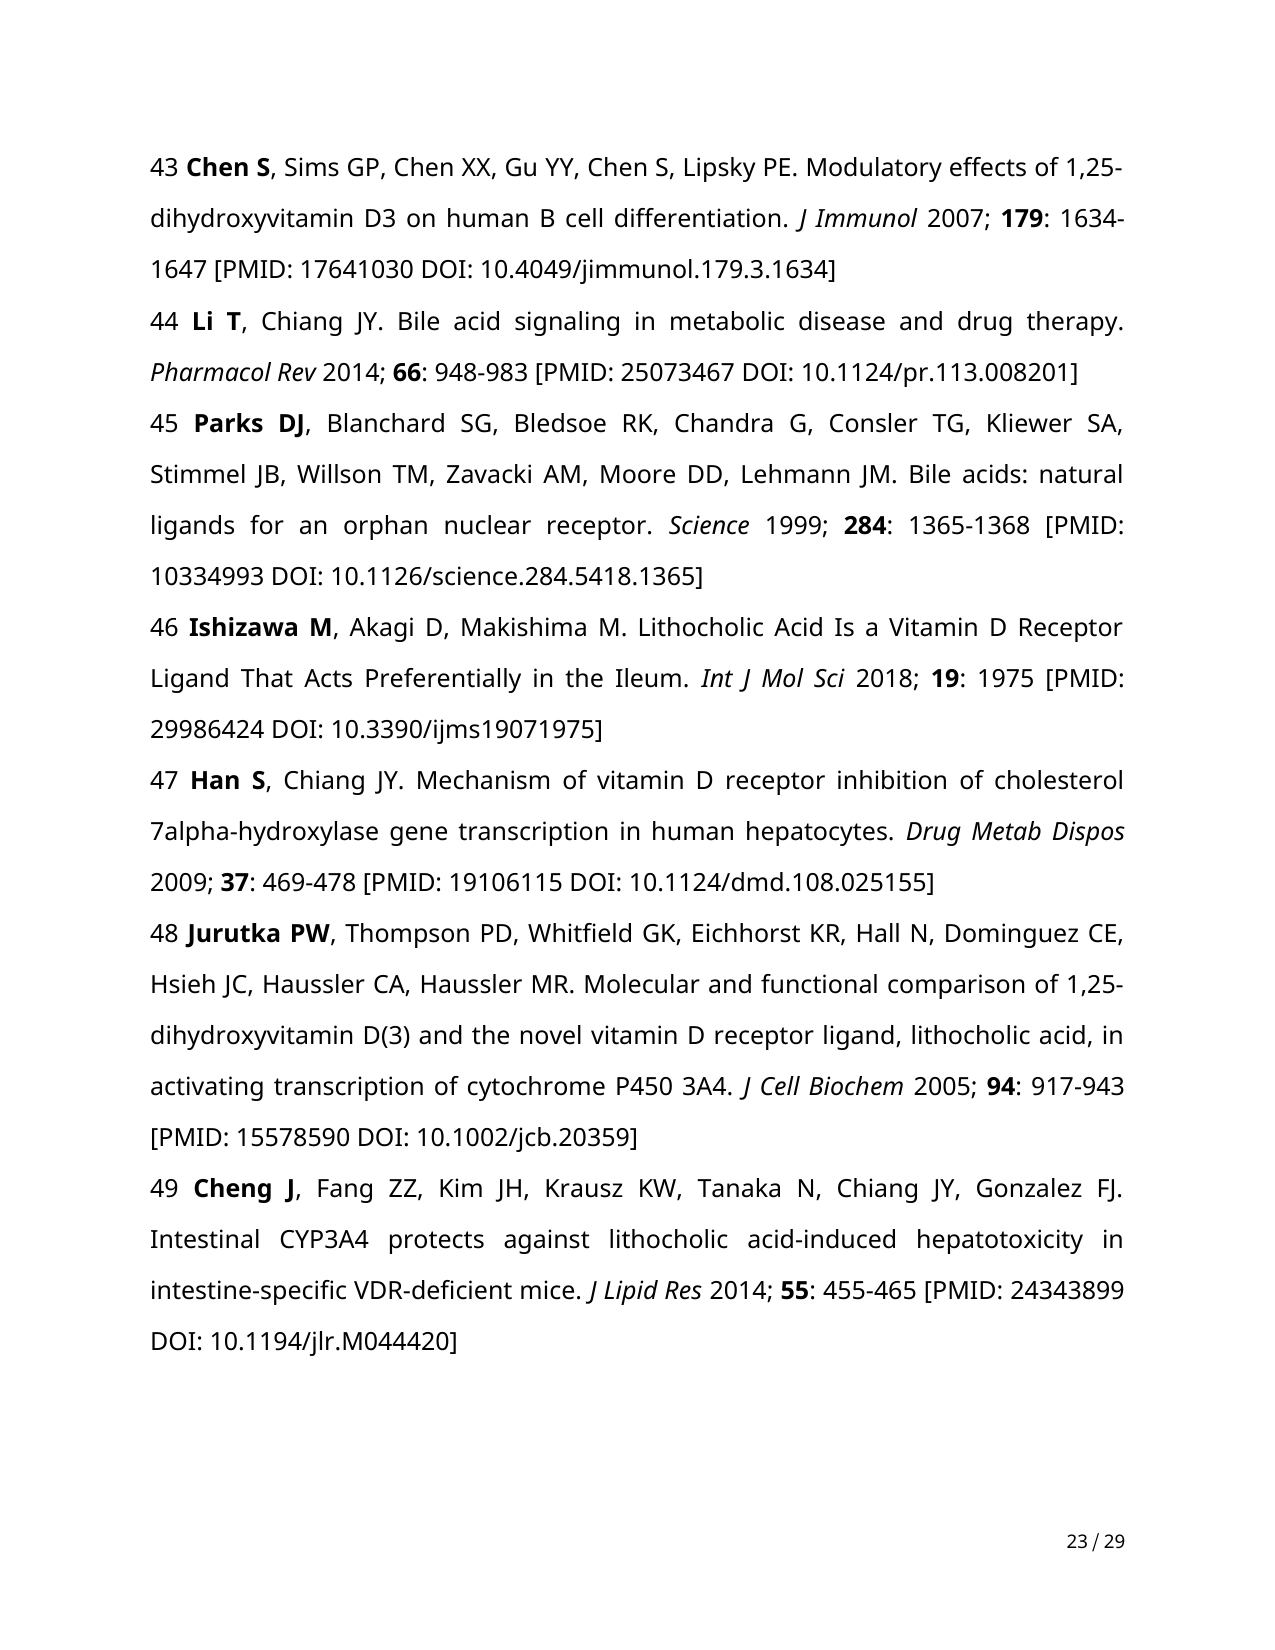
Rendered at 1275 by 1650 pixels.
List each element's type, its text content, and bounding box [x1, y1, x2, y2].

text 46 Ishizawa M, Akagi D, Makishima M. Lithocholic Acid Is a Vitamin D Receptor Ligand That Acts Preferentially in the Ileum. Int J Mol Sci 2018; 19: 1975 [PMID: 29986424 DOI: 10.3390/ijms19071975] [150, 609, 1125, 746]
text 43 Chen S, Sims GP, Chen XX, Gu YY, Chen S, Lipsky PE. Modulatory effects of 1,25-dihydroxyvitamin D3 on human B cell differentiation. J Immunol 2007; 179: 1634-1647 [PMID: 17641030 DOI: 10.4049/jimmunol.179.3.1634] [150, 150, 1125, 286]
text 44 Li T, Chiang JY. Bile acid signaling in metabolic disease and drug therapy. Pharmacol Rev 2014; 66: 948-983 [PMID: 25073467 DOI: 10.1124/pr.113.008201] [150, 303, 1125, 388]
text 48 Jurutka PW, Thompson PD, Whitfield GK, Eichhorst KR, Hall N, Dominguez CE, Hsieh JC, Haussler CA, Haussler MR. Molecular and functional comparison of 1,25-dihydroxyvitamin D(3) and the novel vitamin D receptor ligand, lithocholic acid, in activating transcription of cytochrome P450 3A4. J Cell Biochem 2005; 94: 917-943 [PMID: 15578590 DOI: 10.1002/jcb.20359] [150, 916, 1125, 1154]
text 47 Han S, Chiang JY. Mechanism of vitamin D receptor inhibition of cholesterol 7alpha-hydroxylase gene transcription in human hepatocytes. Drug Metab Dispos 2009; 37: 469-478 [PMID: 19106115 DOI: 10.1124/dmd.108.025155] [150, 762, 1125, 899]
text 49 Cheng J, Fang ZZ, Kim JH, Krausz KW, Tanaka N, Chiang JY, Gonzalez FJ. Intestinal CYP3A4 protects against lithocholic acid-induced hepatotoxicity in intestine-specific VDR-deficient mice. J Lipid Res 2014; 55: 455-465 [PMID: 24343899 DOI: 10.1194/jlr.M044420] [150, 1171, 1125, 1358]
text 45 Parks DJ, Blanchard SG, Bledsoe RK, Chandra G, Consler TG, Kliewer SA, Stimmel JB, Willson TM, Zavacki AM, Moore DD, Lehmann JM. Bile acids: natural ligands for an orphan nuclear receptor. Science 1999; 284: 1365-1368 [PMID: 10334993 DOI: 10.1126/science.284.5418.1365] [150, 405, 1125, 592]
